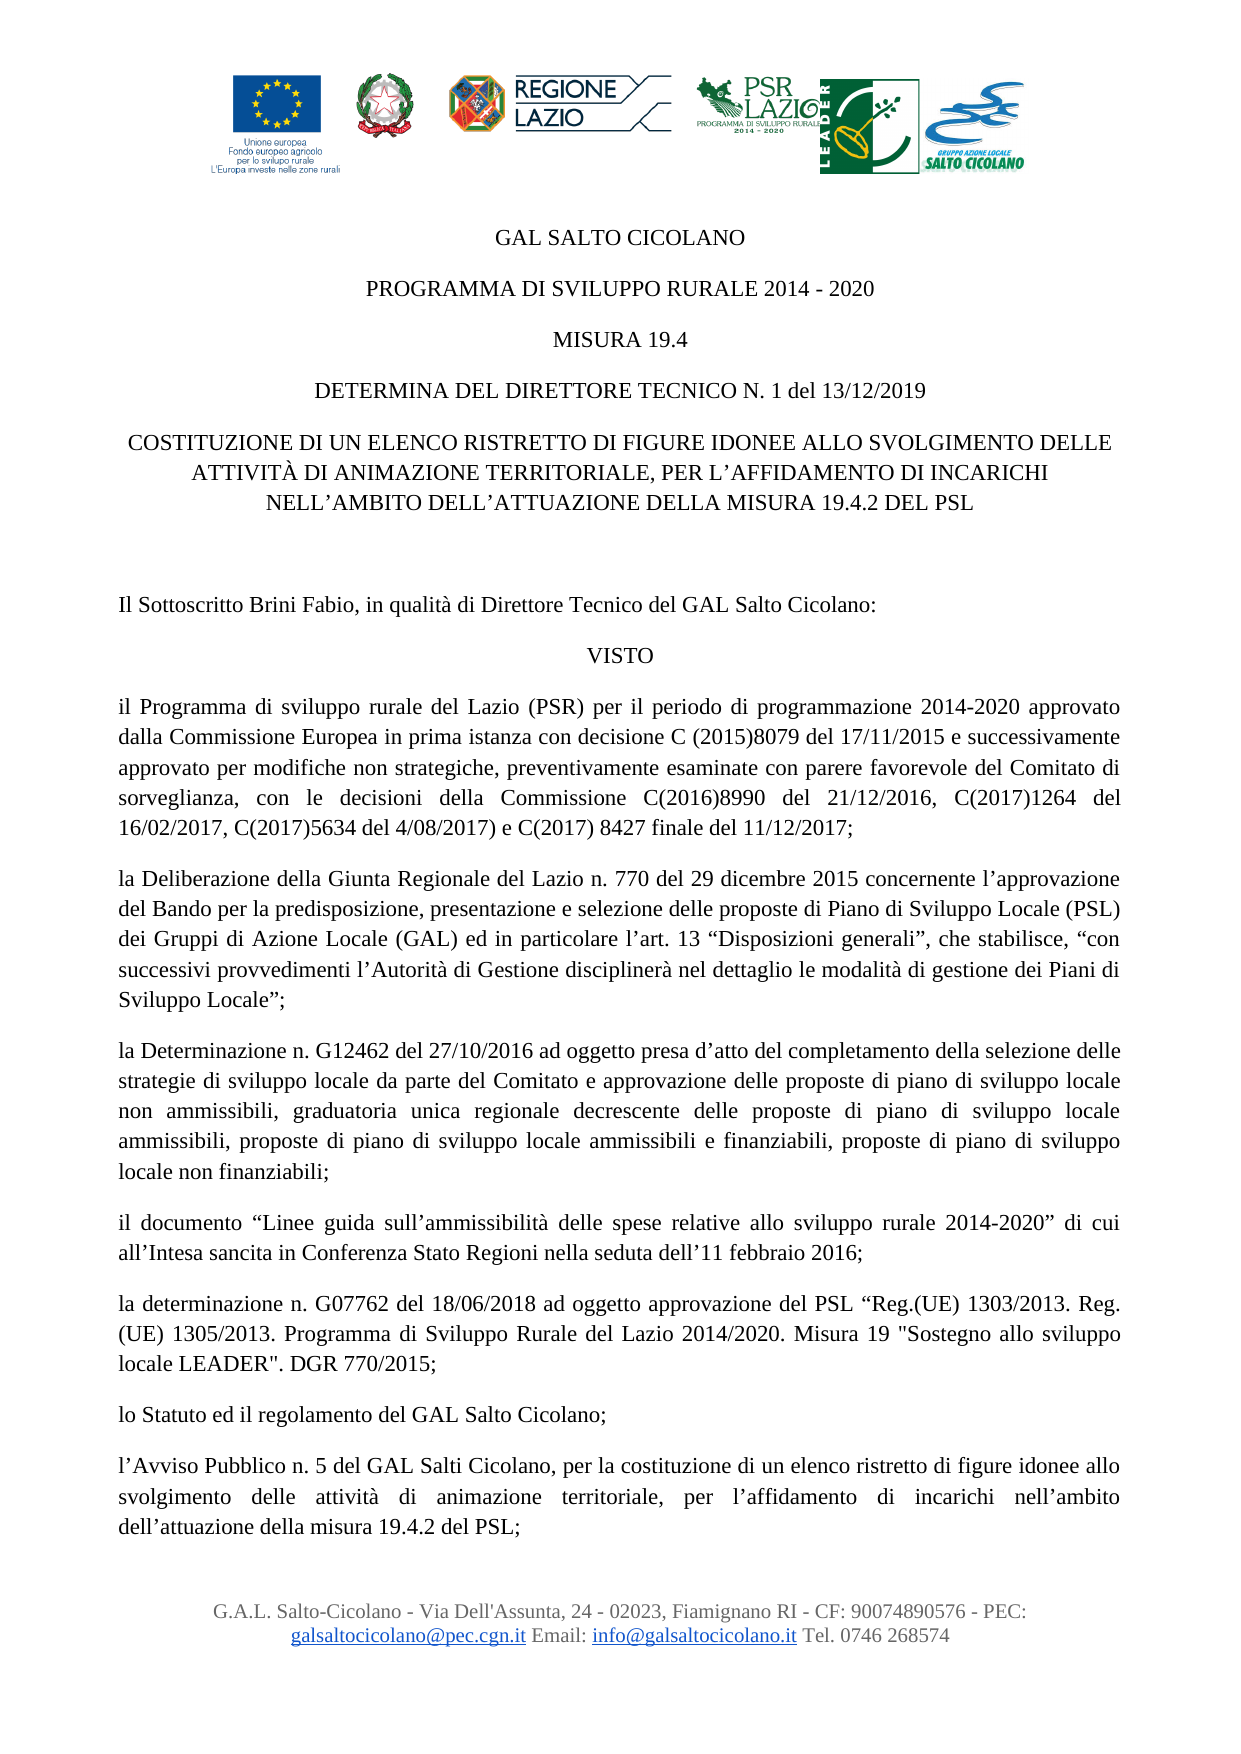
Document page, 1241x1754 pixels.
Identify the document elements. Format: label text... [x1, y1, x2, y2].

text DETERMINA DEL DIRETTORE TECNICO N. 1 del 13/12/2019 [118, 377, 1122, 404]
text COSTITUZIONE DI UN ELENCO RISTRETTO DI FIGURE IDONEE ALLO SVOLGIMENTO DELLE ATTIVITÀ DI ANIMAZIONE TERRITORIALE, PER L’AFFIDAMENTO DI INCARICHI NELL’AMBITO DELL’ATTUAZIONE DELLA MISURA 19.4.2 DEL PSL [118, 428, 1122, 515]
text la Determinazione n. G12462 del 27/10/2016 ad oggetto presa d’atto del completamento della selezione delle strategie di sviluppo locale da parte del Comitato e approvazione delle proposte di piano di sviluppo locale non ammissibili, graduatoria unica regionale decrescente delle proposte di piano di sviluppo locale ammissibili, proposte di piano di sviluppo locale ammissibili e finanziabili, proposte di piano di sviluppo locale non finanziabili; [118, 1037, 1122, 1184]
picture [211, 73, 1029, 174]
text il Programma di sviluppo rurale del Lazio (PSR) per il periodo di programmazione 2014-2020 approvato dalla Commissione Europea in prima istanza con decisione C (2015)8079 del 17/11/2015 e successivamente approvato per modifiche non strategiche, preventivamente esaminate con parere favorevole del Comitato di sorveglianza, con le decisioni della Commissione C(2016)8990 del 21/12/2016, C(2017)1264 del 16/02/2017, C(2017)5634 del 4/08/2017) e C(2017) 8427 finale del 11/12/2017; [118, 693, 1122, 840]
text la determinazione n. G07762 del 18/06/2018 ad oggetto approvazione del PSL “Reg.(UE) 1303/2013. Reg. (UE) 1305/2013. Programma di Sviluppo Rurale del Lazio 2014/2020. Misura 19 "Sostegno allo sviluppo locale LEADER". DGR 770/2015; [118, 1290, 1122, 1377]
text GAL SALTO CICOLANO [118, 224, 1122, 251]
text la Deliberazione della Giunta Regionale del Lazio n. 770 del 29 dicembre 2015 concernente l’approvazione del Bando per la predisposizione, presentazione e selezione delle proposte di Piano di Sviluppo Locale (PSL) dei Gruppi di Azione Locale (GAL) ed in particolare l’art. 13 “Disposizioni generali”, che stabilisce, “con successivi provvedimenti l’Autorità di Gestione disciplinerà nel dettaglio le modalità di gestione dei Piani di Sviluppo Locale”; [118, 865, 1122, 1012]
text Il Sottoscritto Brini Fabio, in qualità di Direttore Tecnico del GAL Salto Cicolano: [118, 591, 1122, 617]
text PROGRAMMA DI SVILUPPO RURALE 2014 - 2020 [118, 275, 1122, 302]
text MISURA 19.4 [118, 326, 1122, 353]
text il documento “Linee guida sull’ammissibilità delle spese relative allo sviluppo rurale 2014-2020” di cui all’Intesa sancita in Conferenza Stato Regioni nella seduta dell’11 febbraio 2016; [118, 1209, 1122, 1265]
text lo Statuto ed il regolamento del GAL Salto Cicolano; [118, 1401, 1122, 1428]
text l’Avviso Pubblico n. 5 del GAL Salti Cicolano, per la costituzione di un elenco ristretto di figure idonee allo svolgimento delle attività di animazione territoriale, per l’affidamento di incarichi nell’ambito dell’attuazione della misura 19.4.2 del PSL; [118, 1452, 1122, 1539]
text VISTO [118, 642, 1122, 668]
